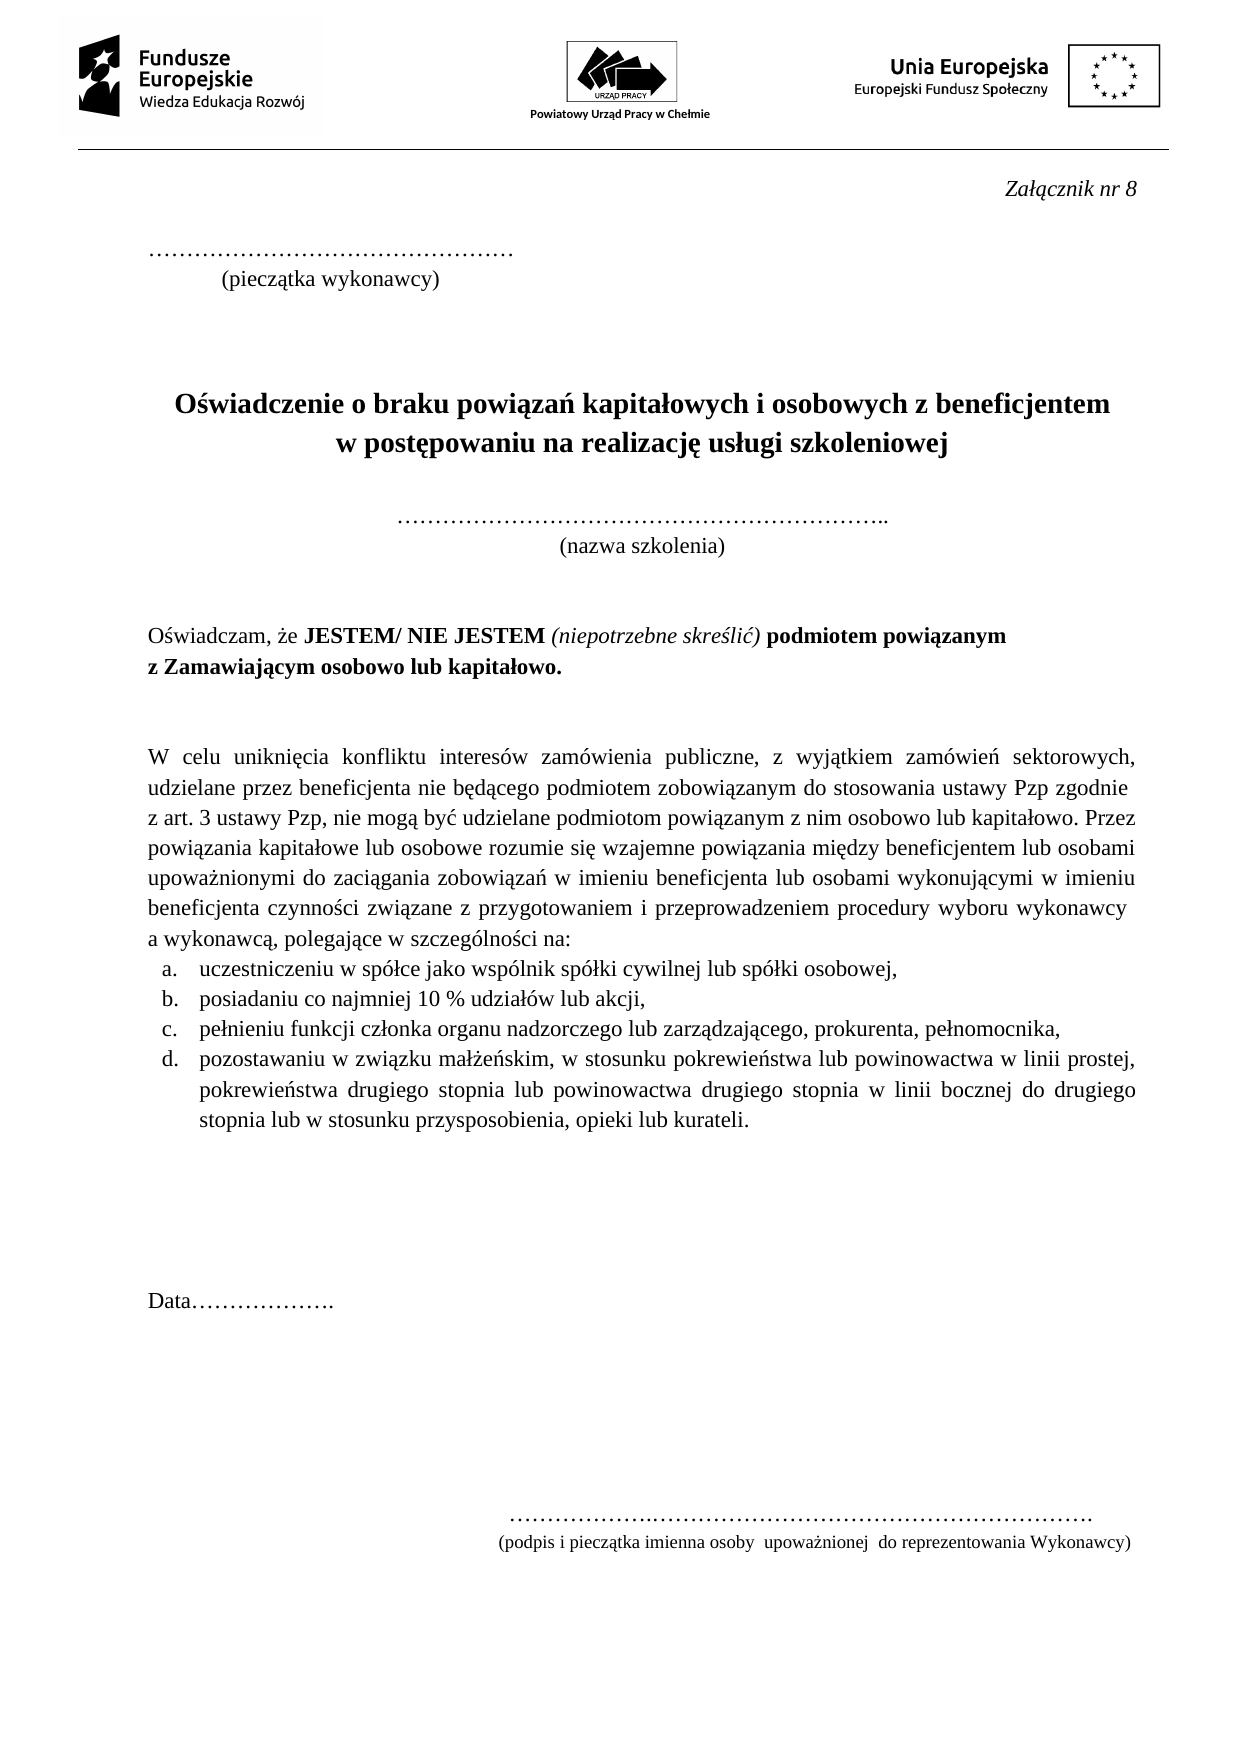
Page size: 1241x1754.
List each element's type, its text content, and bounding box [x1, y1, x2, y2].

text w postępowaniu na realizację usługi szkoleniowej [148, 425, 1137, 458]
text ………………………………………… [148, 235, 1137, 261]
text Załącznik nr 8 [148, 175, 1137, 201]
picture [833, 23, 1180, 113]
text (pieczątka wykonawcy) [148, 265, 1137, 292]
text Data………………. [148, 1287, 1137, 1313]
text ……………….…………………………………………………. [148, 1408, 1137, 1527]
text Oświadczam, że JESTEM/ NIE JESTEM (niepotrzebne skreślić) podmiotem powiązanym z Zamawiającym osobowo lub kapitałowo. [148, 623, 1137, 679]
text (nazwa szkolenia) [148, 532, 1137, 558]
text (podpis i pieczątka imienna osoby upoważnionej do reprezentowania Wykonawcy) [185, 1531, 1137, 1552]
text W celu uniknięcia konfliktu interesów zamówienia publiczne, z wyjątkiem zamówień sektorowych, udzielane przez beneficjenta nie będącego podmiotem zobowiązanym do stosowania ustawy Pzp zgodnie z art. 3 ustawy Pzp, nie mogą być udzielane podmiotom powiązanym z nim osobowo lub kapitałowo. Przez powiązania kapitałowe lub osobowe rozumie się wzajemne powiązania między beneficjentem lub osobami upoważnionymi do zaciągania zobowiązań w imieniu beneficjenta lub osobami wykonującymi w imieniu beneficjenta czynności związane z przygotowaniem i przeprowadzeniem procedury wyboru wykonawcy a wykonawcą, polegające w szczególności na: [148, 743, 1137, 951]
text ……………………………………………………….. [148, 502, 1137, 528]
text Oświadczenie o braku powiązań kapitałowych i osobowych z beneficjentem [148, 386, 1137, 420]
list pełnieniu funkcji członka organu nadzorczego lub zarządzającego, prokurenta, pełnomocnika, [162, 1015, 1137, 1042]
list posiadaniu co najmniej 10 % udziałów lub akcji, [162, 985, 1137, 1011]
list pozostawaniu w związku małżeńskim, w stosunku pokrewieństwa lub powinowactwa w linii prostej, pokrewieństwa drugiego stopnia lub powinowactwa drugiego stopnia w linii bocznej do drugiego stopnia lub w stosunku przysposobienia, opieki lub kurateli. [162, 1046, 1137, 1132]
picture [59, 15, 324, 137]
list uczestniczeniu w spółce jako wspólnik spółki cywilnej lub spółki osobowej, [162, 955, 1137, 981]
